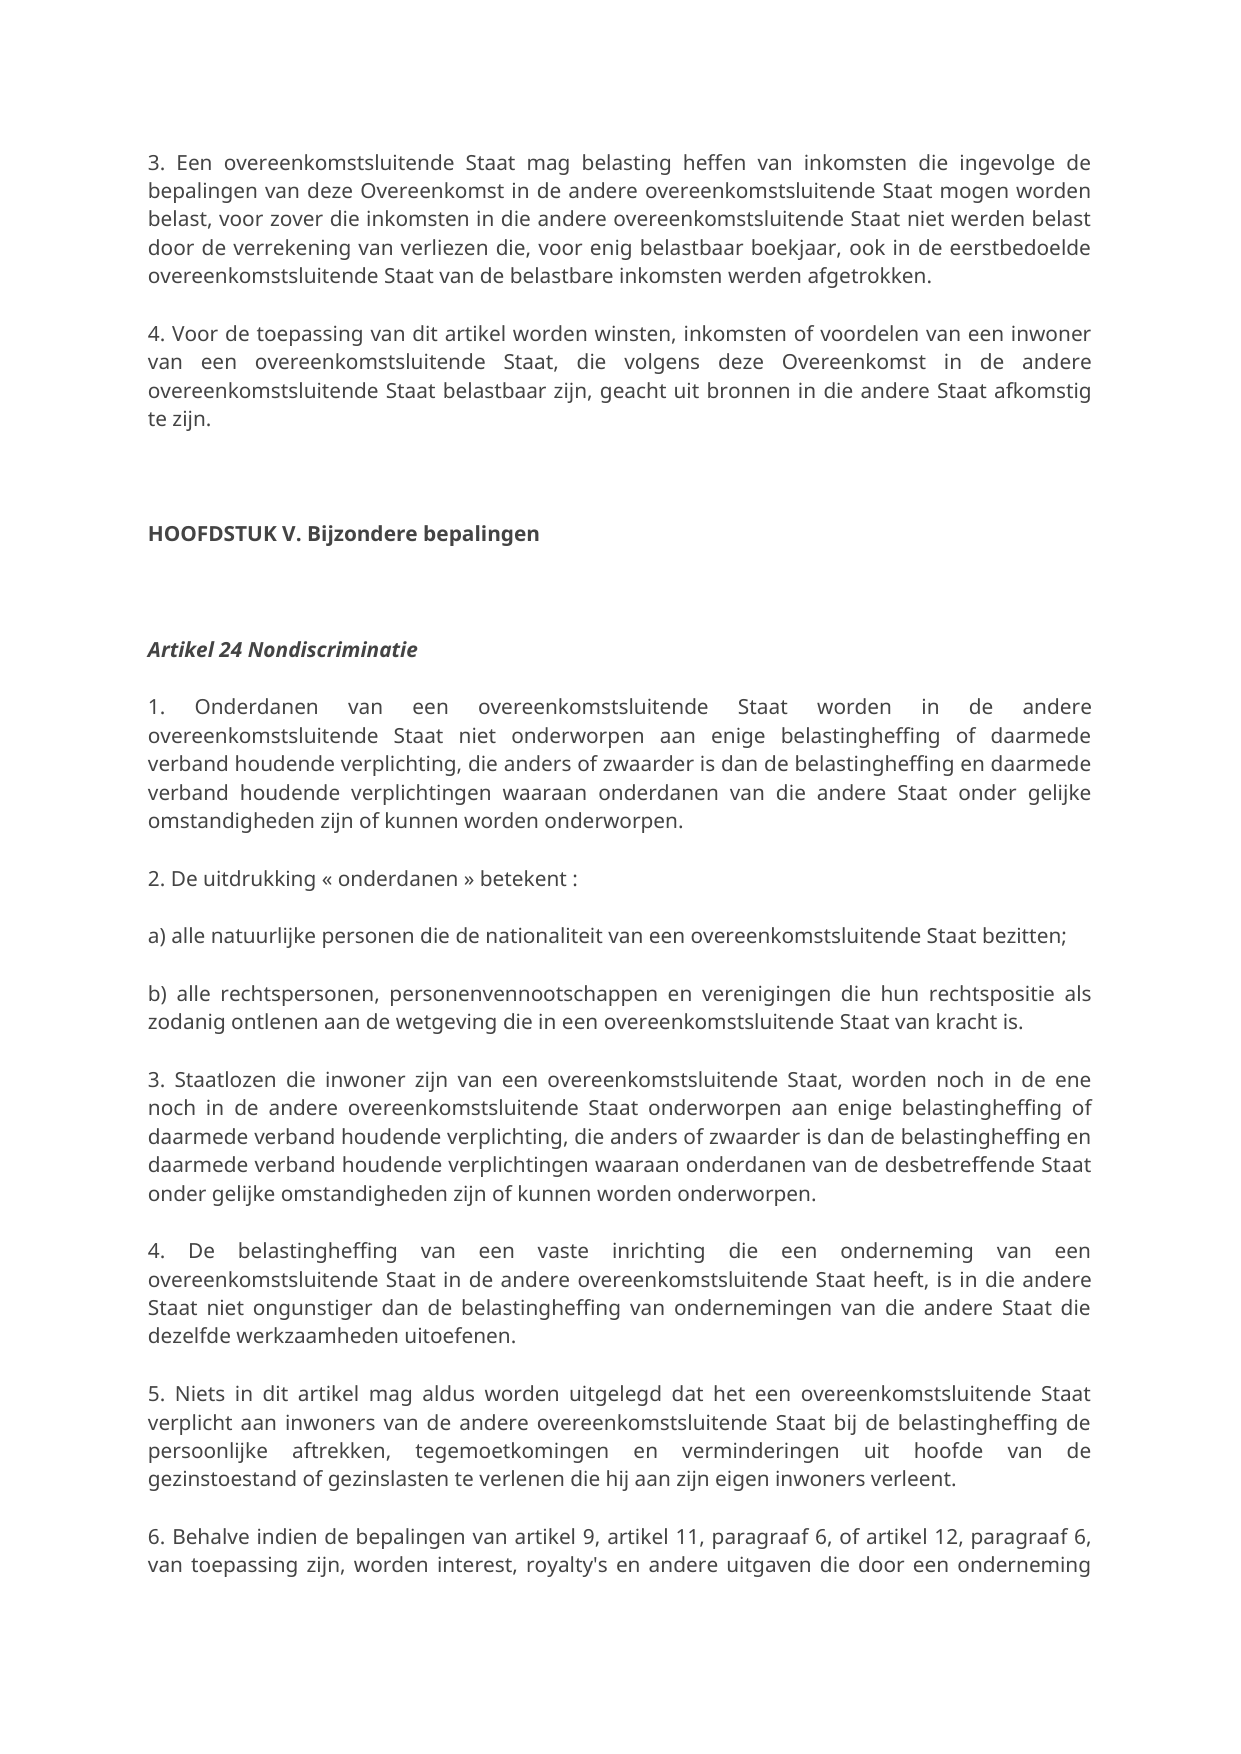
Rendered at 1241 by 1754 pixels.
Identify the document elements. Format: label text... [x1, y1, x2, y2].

text 3. Staatlozen die inwoner zijn van een overeenkomstsluitende Staat, worden noch in de ene noch in de andere overeenkomstsluitende Staat onderworpen aan enige belastingheffing of daarmede verband houdende verplichting, die anders of zwaarder is dan de belastingheffing en daarmede verband houdende verplichtingen waaraan onderdanen van de desbetreffende Staat onder gelijke omstandigheden zijn of kunnen worden onderworpen. [148, 1065, 1093, 1207]
text 3. Een overeenkomstsluitende Staat mag belasting heffen van inkomsten die ingevolge de bepalingen van deze Overeenkomst in de andere overeenkomstsluitende Staat mogen worden belast, voor zover die inkomsten in die andere overeenkomstsluitende Staat niet werden belast door de verrekening van verliezen die, voor enig belastbaar boekjaar, ook in de eerstbedoelde overeenkomstsluitende Staat van de belastbare inkomsten werden afgetrokken. [148, 148, 1093, 290]
text 4. De belastingheffing van een vaste inrichting die een onderneming van een overeenkomstsluitende Staat in de andere overeenkomstsluitende Staat heeft, is in die andere Staat niet ongunstiger dan de belastingheffing van ondernemingen van die andere Staat die dezelfde werkzaamheden uitoefenen. [148, 1236, 1093, 1350]
text 5. Niets in dit artikel mag aldus worden uitgelegd dat het een overeenkomstsluitende Staat verplicht aan inwoners van de andere overeenkomstsluitende Staat bij de belastingheffing de persoonlijke aftrekken, tegemoetkomingen en verminderingen uit hoofde van de gezinstoestand of gezinslasten te verlenen die hij aan zijn eigen inwoners verleent. [148, 1379, 1093, 1493]
text 4. Voor de toepassing van dit artikel worden winsten, inkomsten of voordelen van een inwoner van een overeenkomstsluitende Staat, die volgens deze Overeenkomst in de andere overeenkomstsluitende Staat belastbaar zijn, geacht uit bronnen in die andere Staat afkomstig te zijn. [148, 319, 1093, 433]
text Artikel 24 Nondiscriminatie [148, 635, 1093, 663]
text HOOFDSTUK V. Bijzondere bepalingen [148, 519, 1093, 548]
text 1. Onderdanen van een overeenkomstsluitende Staat worden in de andere overeenkomstsluitende Staat niet onderworpen aan enige belastingheffing of daarmede verband houdende verplichting, die anders of zwaarder is dan de belastingheffing en daarmede verband houdende verplichtingen waaraan onderdanen van die andere Staat onder gelijke omstandigheden zijn of kunnen worden onderworpen. [148, 692, 1093, 834]
text 2. De uitdrukking « onderdanen » betekent : [148, 864, 1093, 892]
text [148, 1522, 1093, 1579]
text b) alle rechtspersonen, personenvennootschappen en verenigingen die hun rechtspositie als zodanig ontlenen aan de wetgeving die in een overeenkomstsluitende Staat van kracht is. [148, 979, 1093, 1036]
text a) alle natuurlijke personen die de nationaliteit van een overeenkomstsluitende Staat bezitten; [148, 921, 1093, 950]
